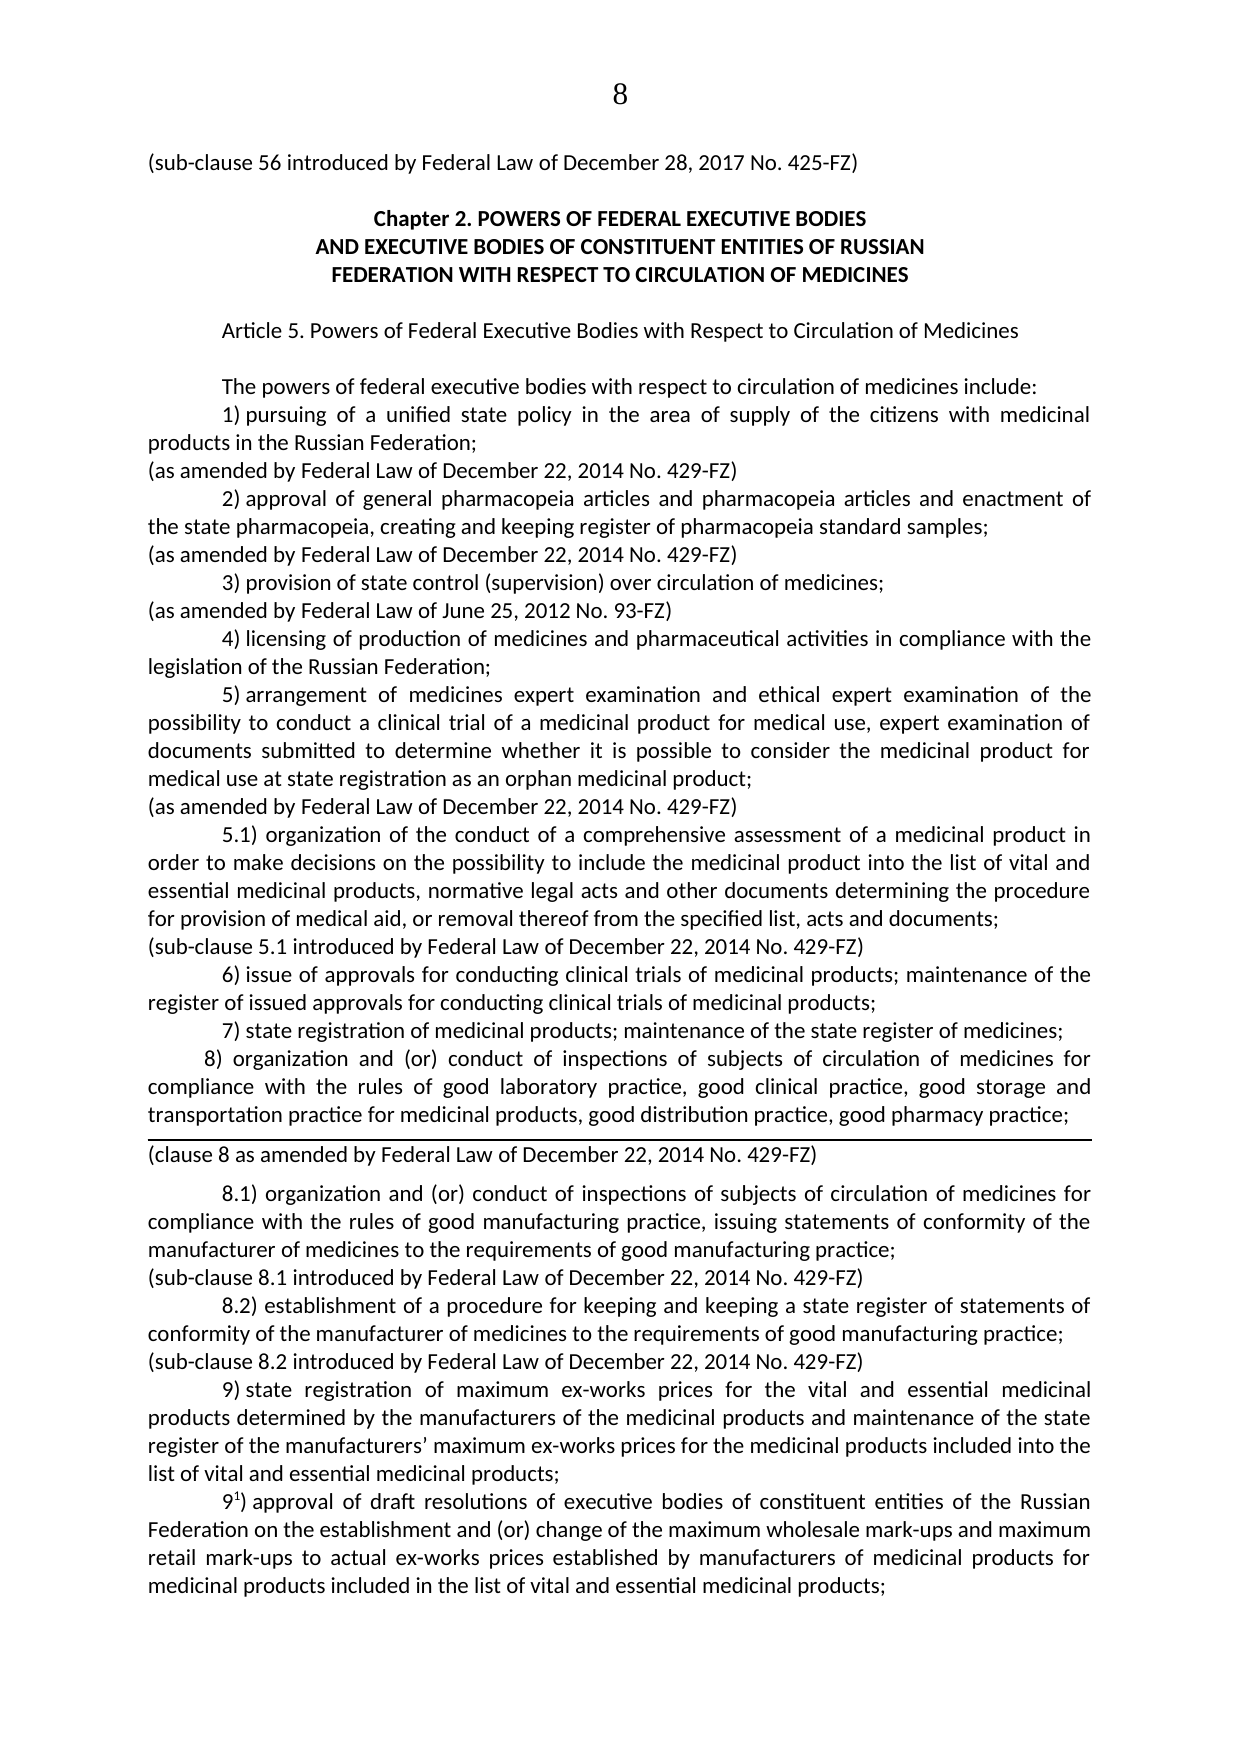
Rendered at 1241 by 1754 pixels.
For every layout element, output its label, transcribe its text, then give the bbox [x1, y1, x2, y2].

title Article 5. Powers of Federal Executive Bodies with Respect to Circulation of Medicines [148, 316, 1092, 344]
text 91) approval of draft resolutions of executive bodies of constituent entities of the Russian Federation on the establishment and (or) change of the maximum wholesale mark-ups and maximum retail mark-ups to actual ex-works prices established by manufacturers of medicinal products for medicinal products included in the list of vital and essential medicinal products; [148, 1487, 1092, 1599]
title and Executive Bodies of Constituent Entities of Russian [148, 232, 1092, 260]
text (as amended by Federal Law of December 22, 2014 No. 429-FZ) [148, 540, 1092, 568]
text 4) licensing of production of medicines and pharmaceutical activities in compliance with the legislation of the Russian Federation; [148, 624, 1092, 680]
text 2) approval of general pharmacopeia articles and pharmacopeia articles and enactment of the state pharmacopeia, creating and keeping register of pharmacopeia standard samples; [148, 484, 1092, 540]
text 1) pursuing of a unified state policy in the area of supply of the citizens with medicinal products in the Russian Federation; [148, 400, 1092, 456]
text 3) provision of state control (supervision) over circulation of medicines; [148, 568, 1092, 596]
text (sub-clause 8.2 introduced by Federal Law of December 22, 2014 No. 429-FZ) [148, 1347, 1092, 1375]
text 5.1) organization of the conduct of a comprehensive assessment of a medicinal product in order to make decisions on the possibility to include the medicinal product into the list of vital and essential medicinal products, normative legal acts and other documents determining the procedure for provision of medical aid, or removal thereof from the specified list, acts and documents; [148, 820, 1092, 932]
text 5) arrangement of medicines expert examination and ethical expert examination of the possibility to conduct a clinical trial of a medicinal product for medical use, expert examination of documents submitted to determine whether it is possible to consider the medicinal product for medical use at state registration as an orphan medicinal product; [148, 680, 1092, 792]
text 8.2) establishment of a procedure for keeping and keeping a state register of statements of conformity of the manufacturer of medicines to the requirements of good manufacturing practice; [148, 1291, 1092, 1347]
text (sub-clause 8.1 introduced by Federal Law of December 22, 2014 No. 429-FZ) [148, 1263, 1092, 1291]
text 9) state registration of maximum ex-works prices for the vital and essential medicinal products determined by the manufacturers of the medicinal products and maintenance of the state register of the manufacturers’ maximum ex-works prices for the medicinal products included into the list of vital and essential medicinal products; [148, 1375, 1092, 1487]
text (sub-clause 56 introduced by Federal Law of December 28, 2017 No. 425-FZ) [148, 148, 1092, 176]
text 6) issue of approvals for conducting clinical trials of medicinal products; maintenance of the register of issued approvals for conducting clinical trials of medicinal products; [148, 960, 1092, 1016]
text (as amended by Federal Law of December 22, 2014 No. 429-FZ) [148, 456, 1092, 484]
text 8.1) organization and (or) conduct of inspections of subjects of circulation of medicines for compliance with the rules of good manufacturing practice, issuing statements of conformity of the manufacturer of medicines to the requirements of good manufacturing practice; [148, 1179, 1092, 1263]
title Federation with Respect to Circulation of Medicines [148, 260, 1092, 288]
text (sub-clause 5.1 introduced by Federal Law of December 22, 2014 No. 429-FZ) [148, 932, 1092, 960]
text (as amended by Federal Law of June 25, 2012 No. 93-FZ) [148, 596, 1092, 624]
text (clause 8 as amended by Federal Law of December 22, 2014 No. 429-FZ) [148, 1141, 1092, 1168]
text 8) organization and (or) conduct of inspections of subjects of circulation of medicines for compliance with the rules of good laboratory practice, good clinical practice, good storage and transportation practice for medicinal products, good distribution practice, good pharmacy practice; [148, 1044, 1092, 1128]
text The powers of federal executive bodies with respect to circulation of medicines include: [148, 372, 1092, 400]
title Chapter 2. Powers of Federal Executive Bodies [148, 204, 1092, 232]
text 7) state registration of medicinal products; maintenance of the state register of medicines; [148, 1016, 1092, 1044]
text (as amended by Federal Law of December 22, 2014 No. 429-FZ) [148, 792, 1092, 820]
